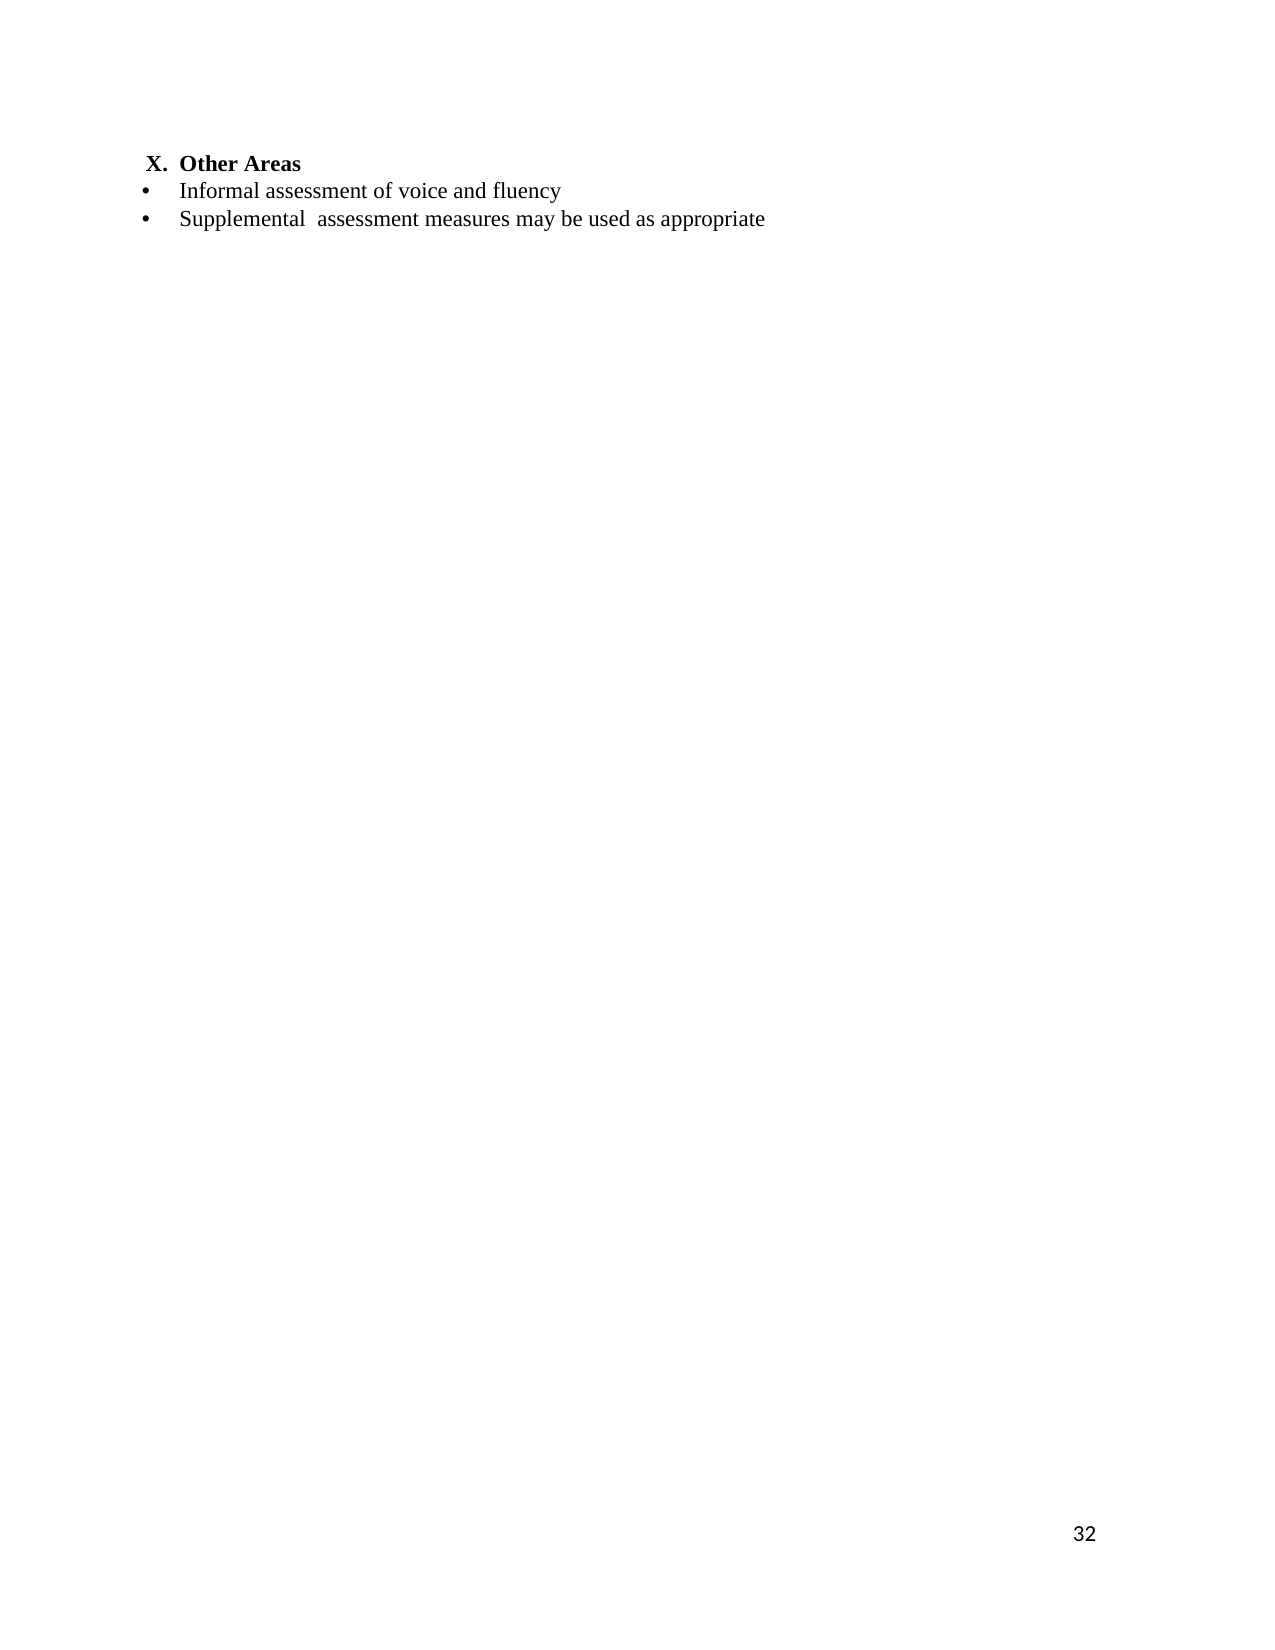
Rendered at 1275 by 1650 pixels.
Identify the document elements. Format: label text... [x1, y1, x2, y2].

list Other Areas [145, 150, 1096, 176]
list Supplemental assessment measures may be used as appropriate [142, 205, 1096, 231]
list Informal assessment of voice and fluency [142, 177, 1096, 203]
